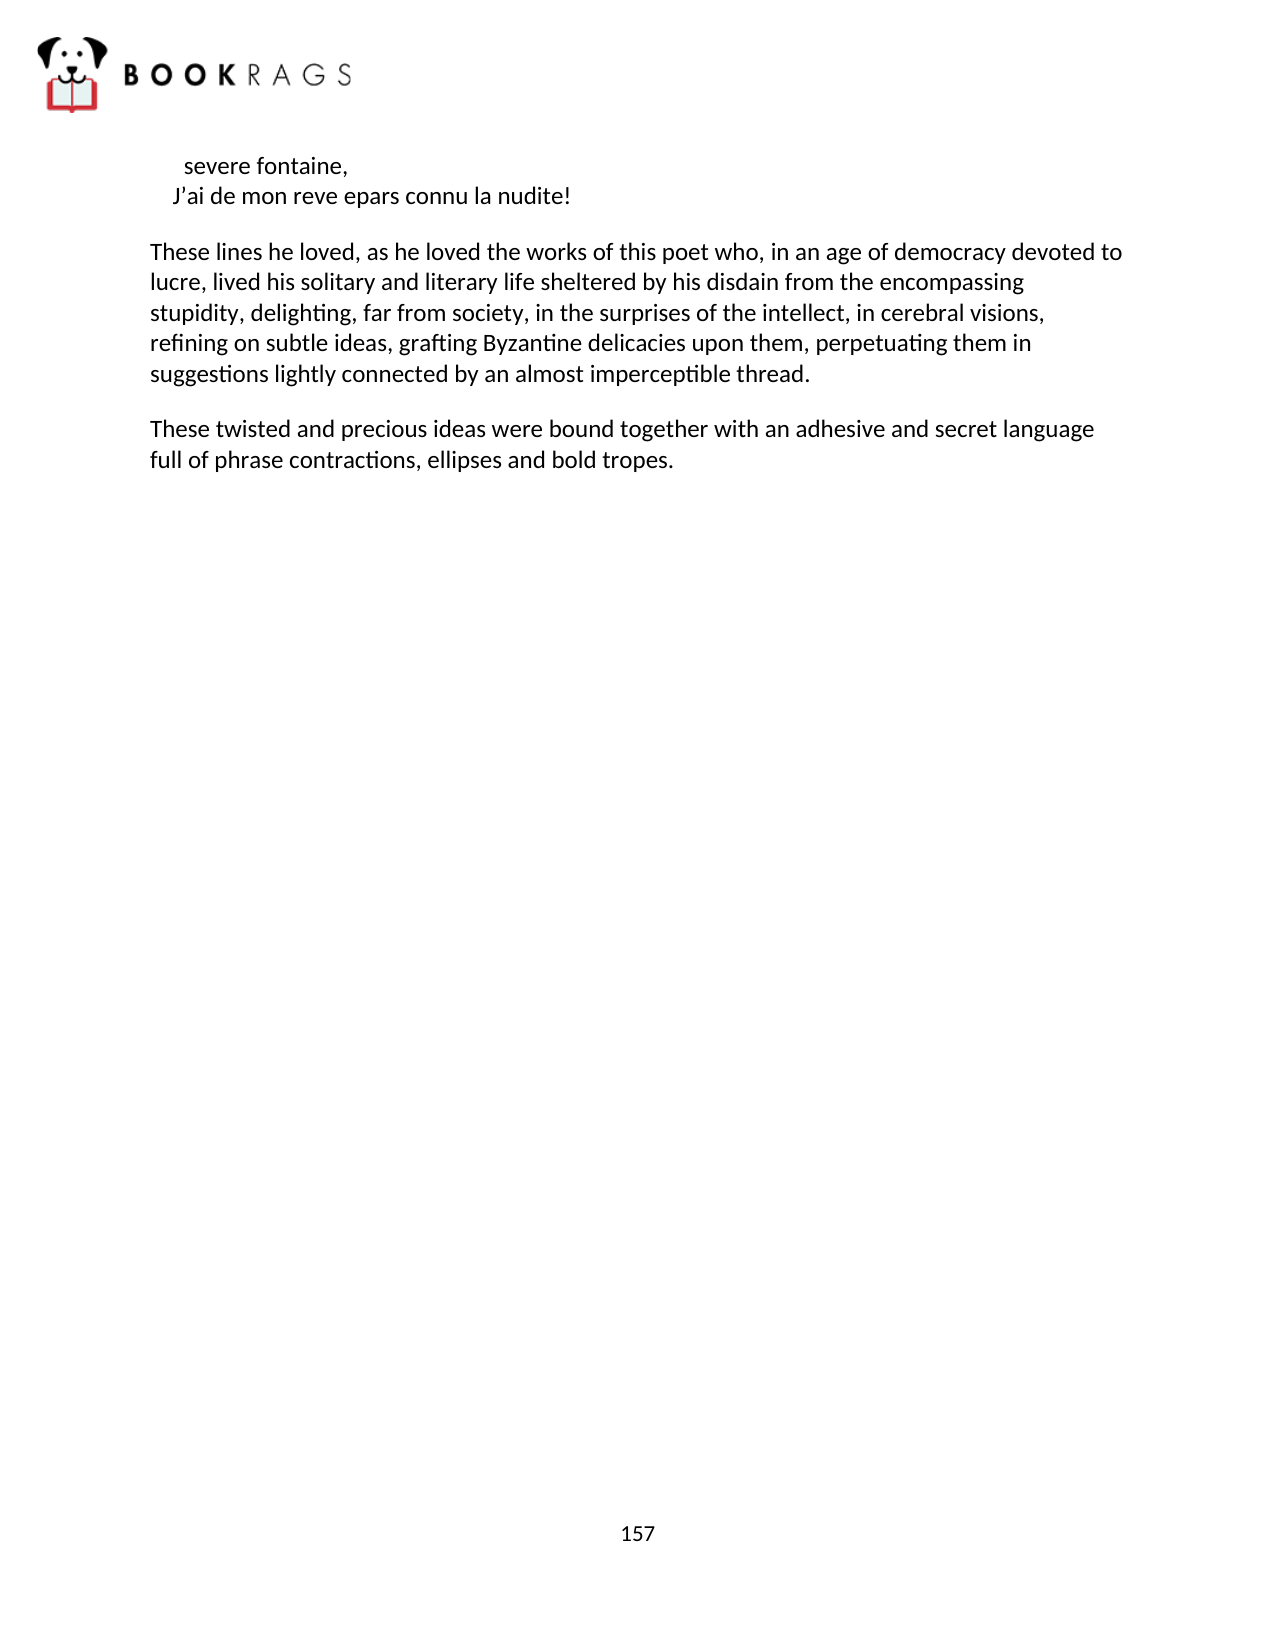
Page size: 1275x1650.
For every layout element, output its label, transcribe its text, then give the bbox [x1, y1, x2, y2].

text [150, 150, 1125, 211]
text These lines he loved, as he loved the works of this poet who, in an age of democracy devoted to lucre, lived his solitary and literary life sheltered by his disdain from the encompassing stupidity, delighting, far from society, in the surprises of the intellect, in cerebral visions, refining on subtle ideas, grafting Byzantine delicacies upon them, perpetuating them in suggestions lightly connected by an almost imperceptible thread. [150, 236, 1125, 389]
picture [37, 37, 351, 113]
text These twisted and precious ideas were bound together with an adhesive and secret language full of phrase contractions, ellipses and bold tropes. [150, 414, 1125, 475]
